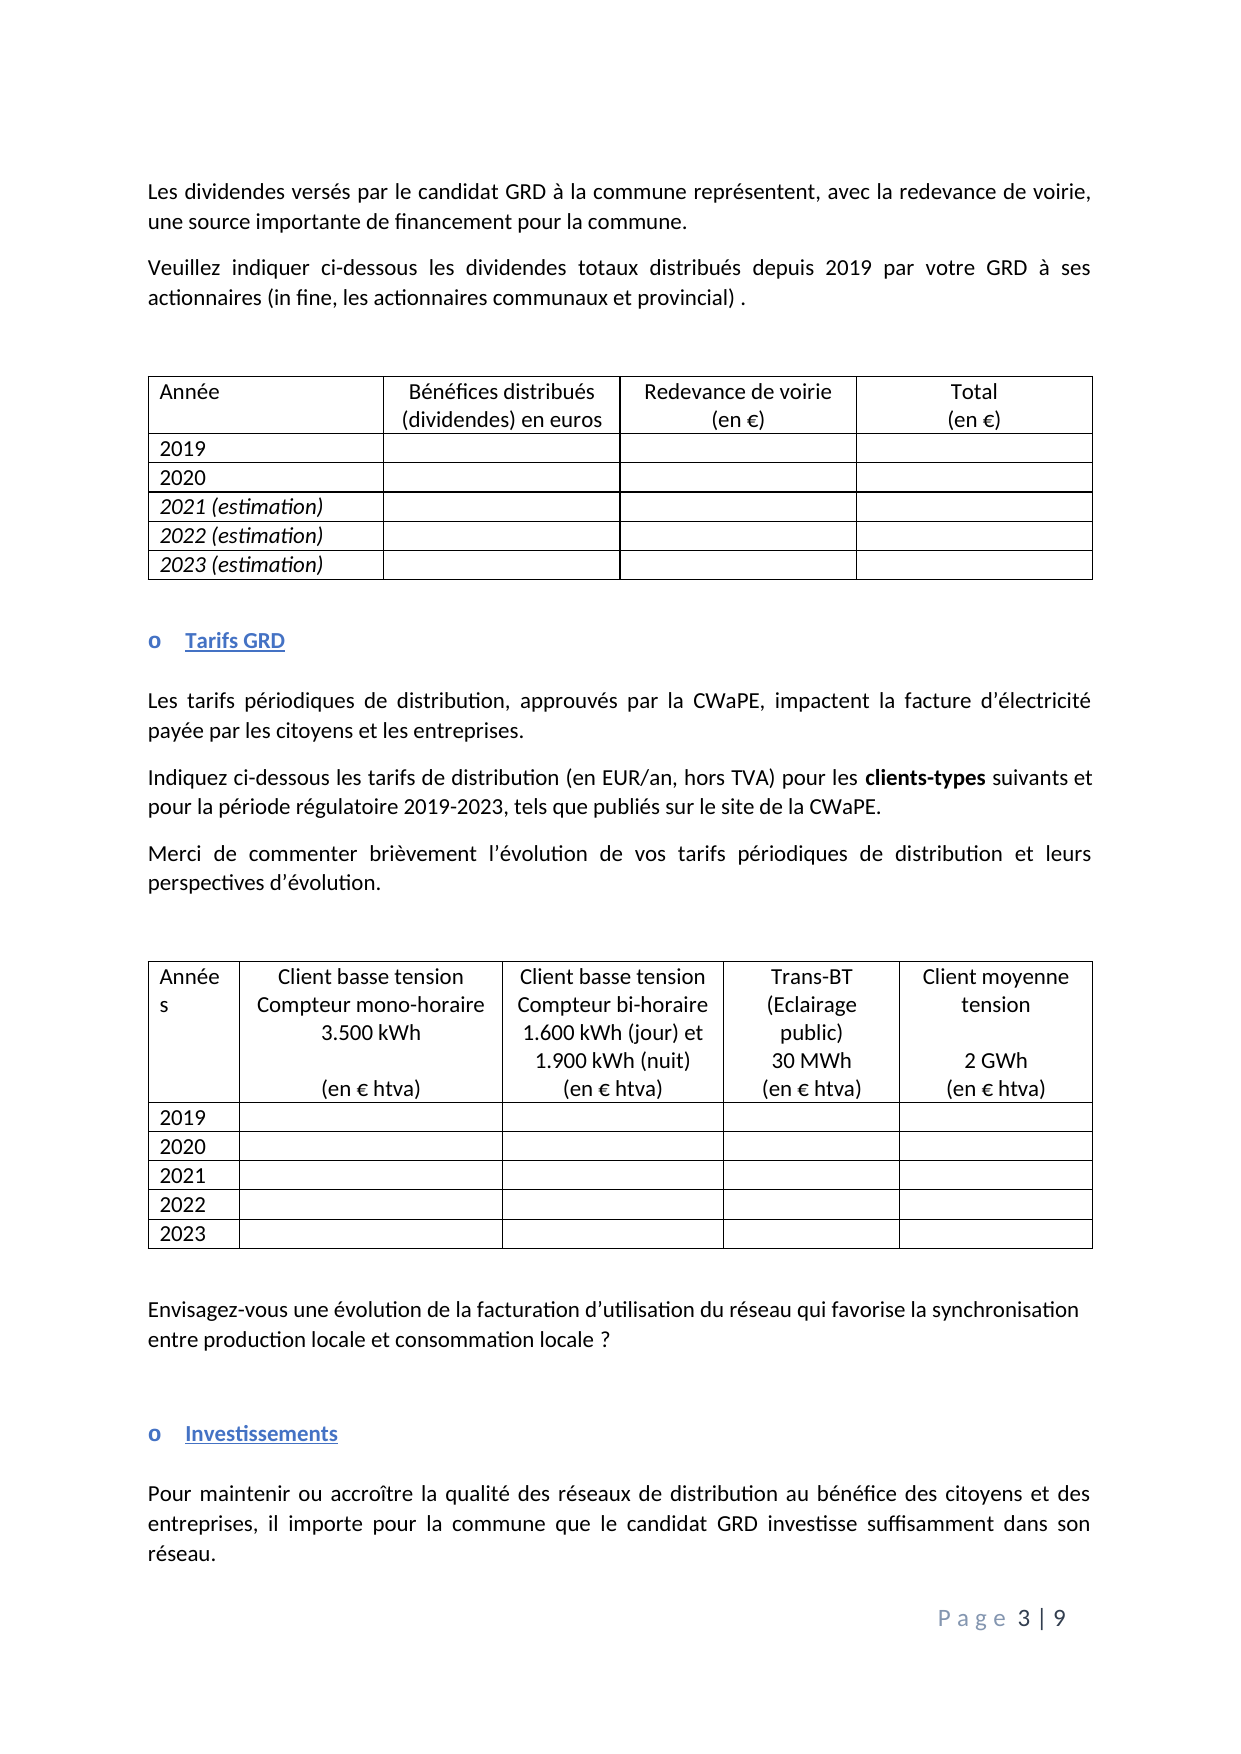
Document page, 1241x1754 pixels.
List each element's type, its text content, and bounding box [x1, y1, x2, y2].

table_header Client basse tension Compteur mono-horaire 3.500 kWh (en € htva) [240, 962, 502, 1102]
list Tarifs GRD [148, 626, 1093, 655]
table_cell 2019 [149, 434, 383, 462]
text Indiquez ci-dessous les tarifs de distribution (en EUR/an, hors TVA) pour les clients-types suivants et pour la période régulatoire 2019-2023, tels que publiés sur le site de la CWaPE. [148, 763, 1093, 820]
table_cell [503, 1132, 723, 1160]
table_cell [724, 1190, 899, 1218]
table_cell [857, 463, 1092, 491]
text Envisagez-vous une évolution de la facturation d’utilisation du réseau qui favorise la synchronisation entre production locale et consommation locale ? [148, 1295, 1093, 1353]
table_cell [384, 493, 619, 521]
table_cell 2020 [149, 463, 383, 491]
table_cell [503, 1220, 723, 1247]
table_cell [724, 1161, 899, 1189]
table_header Trans-BT (Eclairage public) 30 MWh (en € htva) [724, 962, 899, 1102]
table_cell [857, 522, 1092, 549]
table_cell [240, 1103, 502, 1131]
text Veuillez indiquer ci-dessous les dividendes totaux distribués depuis 2019 par votre GRD à ses actionnaires (in fine, les actionnaires communaux et provincial) . [148, 253, 1093, 311]
table_header Années [149, 962, 239, 1102]
table_cell [384, 434, 619, 462]
table_cell [240, 1132, 502, 1160]
table_cell [621, 434, 856, 462]
table_cell 2020 [149, 1132, 239, 1160]
table_header Année [149, 377, 383, 433]
table_cell 2021 (estimation) [149, 493, 383, 521]
table_cell [621, 551, 856, 579]
table_cell [857, 551, 1092, 579]
table_cell [621, 463, 856, 491]
table_header Client moyenne tension 2 GWh (en € htva) [900, 962, 1092, 1102]
table_cell [900, 1190, 1092, 1218]
text Les dividendes versés par le candidat GRD à la commune représentent, avec la redevance de voirie, une source importante de financement pour la commune. [148, 177, 1093, 235]
text Pour maintenir ou accroître la qualité des réseaux de distribution au bénéfice des citoyens et des entreprises, il importe pour la commune que le candidat GRD investisse suffisamment dans son réseau. [148, 1479, 1093, 1567]
table_cell 2023 (estimation) [149, 551, 383, 579]
table_cell [900, 1132, 1092, 1160]
table_cell [900, 1220, 1092, 1247]
table_cell [384, 522, 619, 549]
table_header Client basse tension Compteur bi-horaire 1.600 kWh (jour) et 1.900 kWh (nuit) (en € htva) [503, 962, 723, 1102]
table_cell [724, 1103, 899, 1131]
table_cell [384, 463, 619, 491]
table_cell [240, 1161, 502, 1189]
table_cell 2022 (estimation) [149, 522, 383, 549]
table_header Total (en €) [857, 377, 1092, 433]
table_cell [384, 551, 619, 579]
table_cell [503, 1161, 723, 1189]
table_cell [857, 493, 1092, 521]
text Les tarifs périodiques de distribution, approuvés par la CWaPE, impactent la facture d’électricité payée par les citoyens et les entreprises. [148, 687, 1093, 744]
text Merci de commenter brièvement l’évolution de vos tarifs périodiques de distribution et leurs perspectives d’évolution. [148, 839, 1093, 896]
list Investissements [148, 1419, 1093, 1448]
table_cell [900, 1161, 1092, 1189]
table_cell [900, 1103, 1092, 1131]
table_cell [503, 1190, 723, 1218]
table_cell [724, 1220, 899, 1247]
table_cell [240, 1190, 502, 1218]
table_cell [724, 1132, 899, 1160]
table_cell 2022 [149, 1190, 239, 1218]
table_cell [240, 1220, 502, 1247]
table_cell 2021 [149, 1161, 239, 1189]
table_cell [857, 434, 1092, 462]
table_cell [503, 1103, 723, 1131]
table_cell [621, 493, 856, 521]
table_cell [621, 522, 856, 549]
table_header Redevance de voirie (en €) [621, 377, 856, 433]
table_cell 2019 [149, 1103, 239, 1131]
table_header Bénéfices distribués (dividendes) en euros [384, 377, 619, 433]
table_cell 2023 [149, 1220, 239, 1247]
